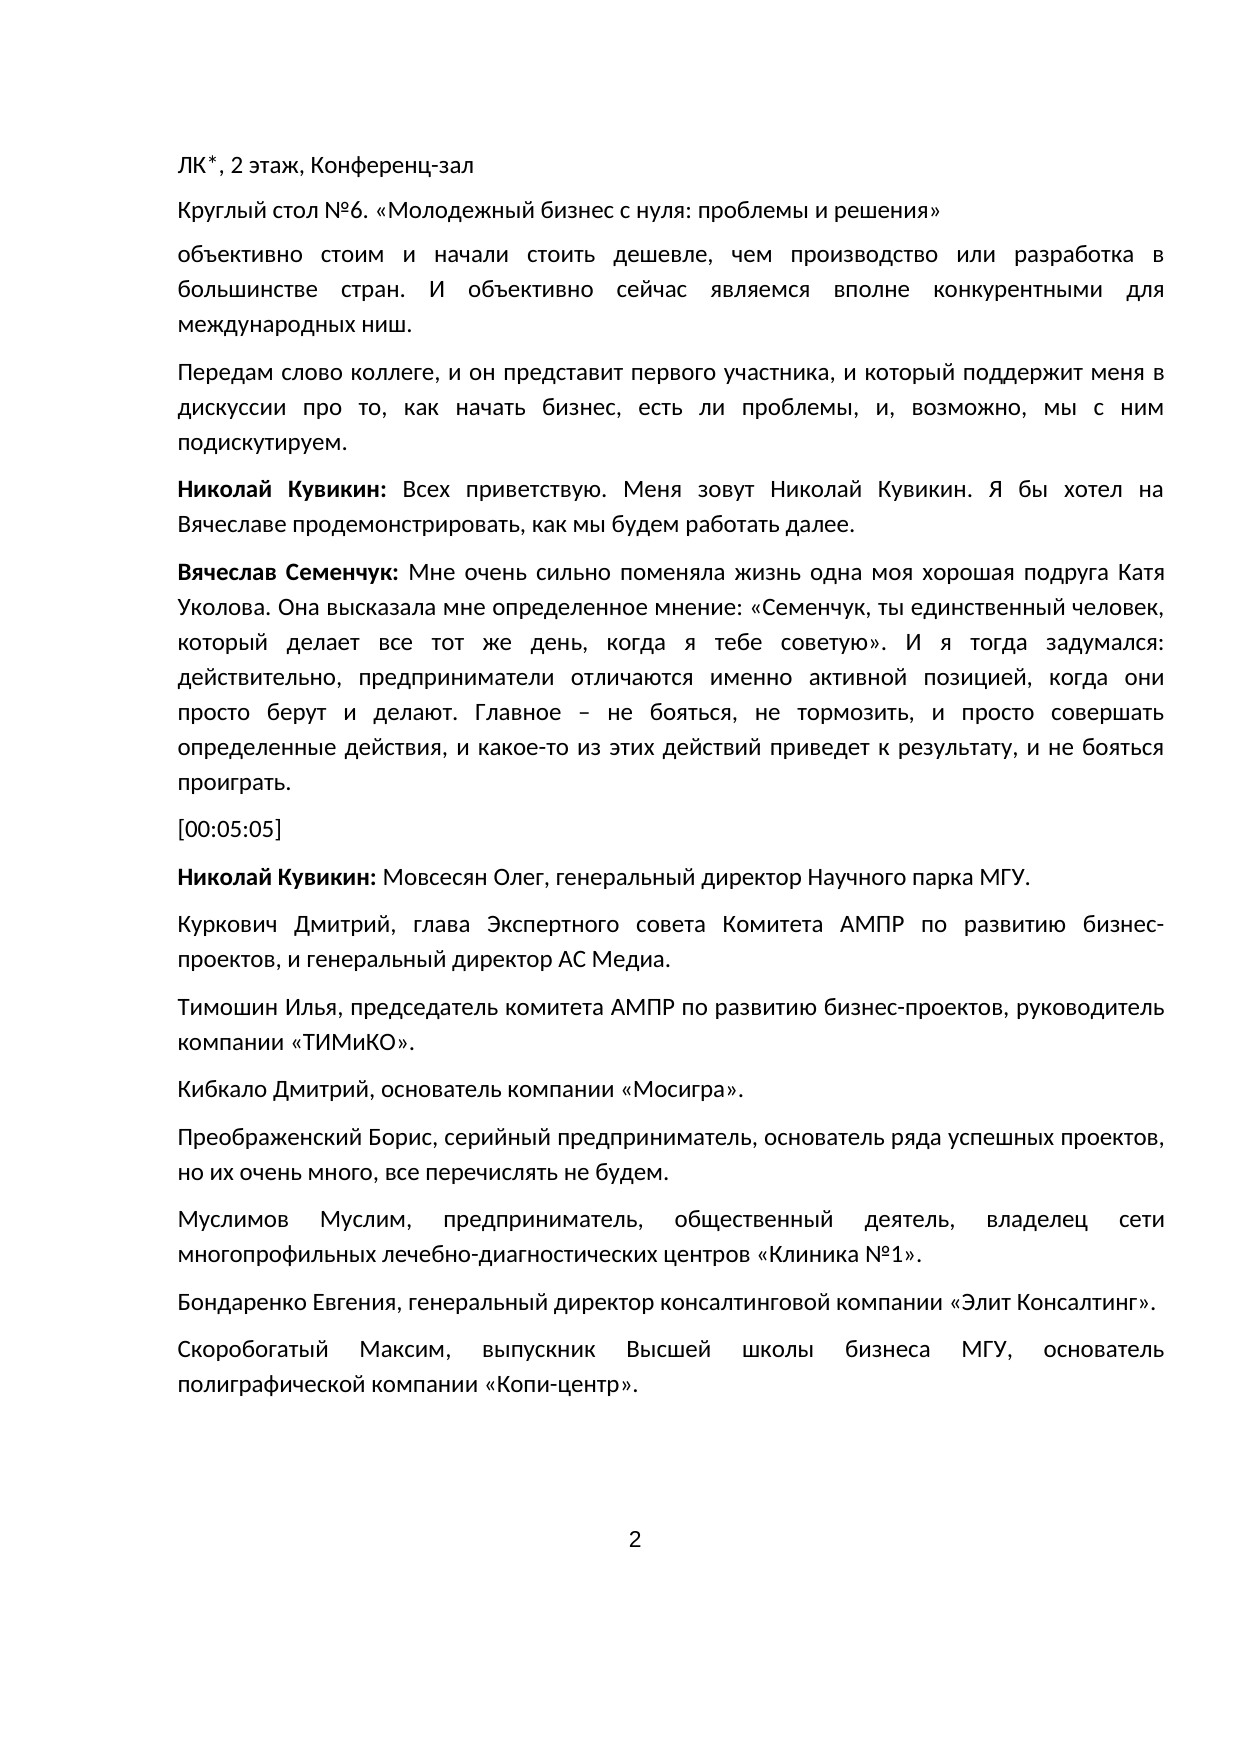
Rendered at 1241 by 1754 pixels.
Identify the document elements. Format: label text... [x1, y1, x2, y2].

text [00:05:05] [177, 813, 1166, 844]
text Тимошин Илья, председатель комитета АМПР по развитию бизнес-проектов, руководитель компании «ТИМиКО». [177, 991, 1166, 1056]
text Передам слово коллеге, и он представит первого участника, и который поддержит меня в дискуссии про то, как начать бизнес, есть ли проблемы, и, возможно, мы с ним подискутируем. [177, 356, 1166, 456]
text Преображенский Борис, серийный предприниматель, основатель ряда успешных проектов, но их очень много, все перечислять не будем. [177, 1121, 1166, 1186]
text Муслимов Муслим, предприниматель, общественный деятель, владелец сети многопрофильных лечебно-диагностических центров «Клиника №1». [177, 1203, 1166, 1269]
text Николай Кувикин: Мовсесян Олег, генеральный директор Научного парка МГУ. [177, 861, 1166, 891]
text Кибкало Дмитрий, основатель компании «Мосигра». [177, 1073, 1166, 1104]
text Куркович Дмитрий, глава Экспертного совета Комитета АМПР по развитию бизнес-проектов, и генеральный директор АС Медиа. [177, 908, 1166, 974]
text Николай Кувикин: Всех приветствую. Меня зовут Николай Кувикин. Я бы хотел на Вячеславе продемонстрировать, как мы будем работать далее. [177, 473, 1166, 539]
text Вячеслав Семенчук: Мне очень сильно поменяла жизнь одна моя хорошая подруга Катя Уколова. Она высказала мне определенное мнение: «Семенчук, ты единственный человек, который делает все тот же день, когда я тебе советую». И я тогда задумался: действительно, предприниматели отличаются именно активной позицией, когда они просто берут и делают. Главное – не бояться, не тормозить, и просто совершать определенные действия, и какое-то из этих действий приведет к результату, и не бояться проиграть. [177, 556, 1166, 796]
text Скоробогатый Максим, выпускник Высшей школы бизнеса МГУ, основатель полиграфической компании «Копи-центр». [177, 1333, 1166, 1399]
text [177, 238, 1166, 339]
text Бондаренко Евгения, генеральный директор консалтинговой компании «Элит Консалтинг». [177, 1286, 1166, 1316]
